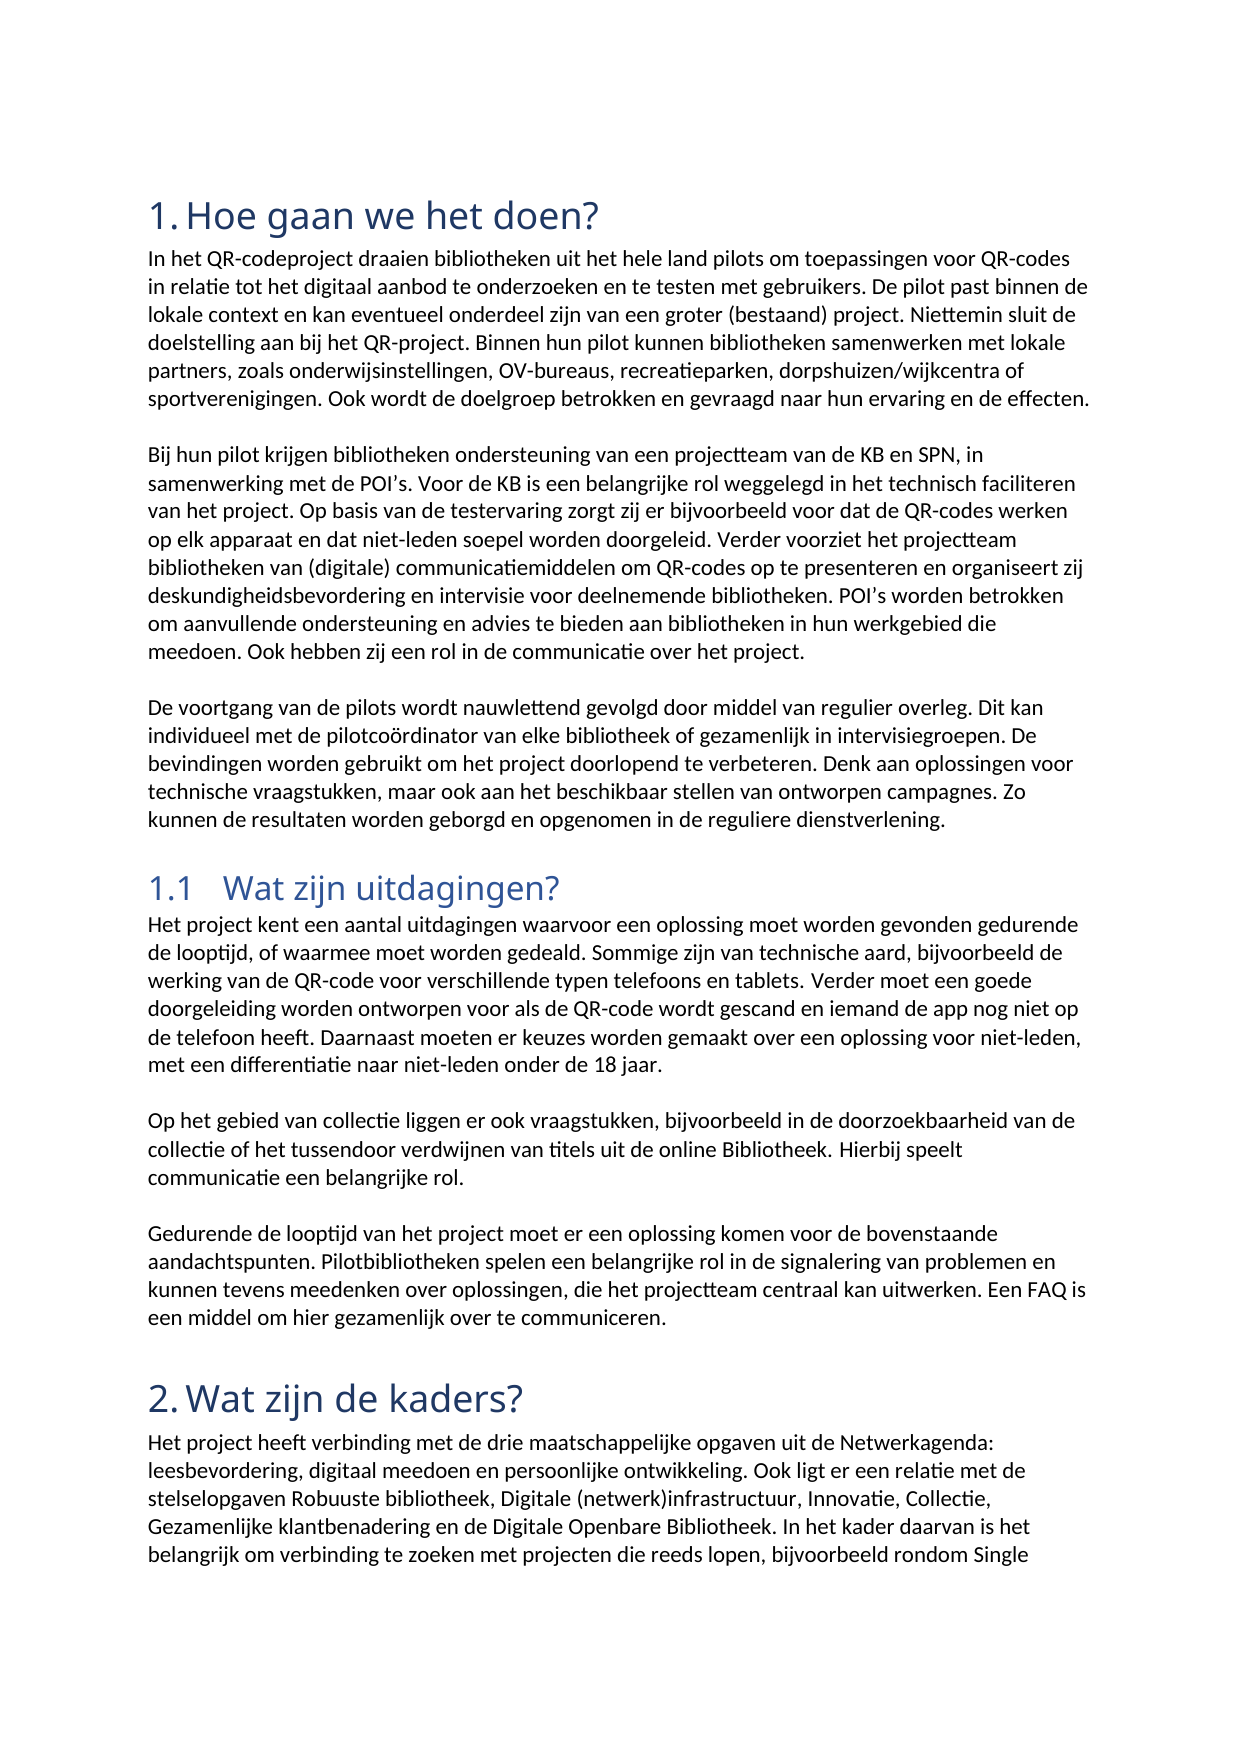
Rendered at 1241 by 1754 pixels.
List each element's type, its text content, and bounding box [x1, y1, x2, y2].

text Op het gebied van collectie liggen er ook vraagstukken, bijvoorbeeld in de doorzoekbaarheid van de collectie of het tussendoor verdwijnen van titels uit de online Bibliotheek. Hierbij speelt communicatie een belangrijke rol. [148, 1107, 1093, 1191]
text Het project kent een aantal uitdagingen waarvoor een oplossing moet worden gevonden gedurende de looptijd, of waarmee moet worden gedeald. Sommige zijn van technische aard, bijvoorbeeld de werking van de QR-code voor verschillende typen telefoons en tablets. Verder moet een goede doorgeleiding worden ontworpen voor als de QR-code wordt gescand en iemand de app nog niet op de telefoon heeft. Daarnaast moeten er keuzes worden gemaakt over een oplossing voor niet-leden, met een differentiatie naar niet-leden onder de 18 jaar. [148, 911, 1093, 1079]
text In het QR-codeproject draaien bibliotheken uit het hele land pilots om toepassingen voor QR-codes in relatie tot het digitaal aanbod te onderzoeken en te testen met gebruikers. De pilot past binnen de lokale context en kan eventueel onderdeel zijn van een groter (bestaand) project. Niettemin sluit de doelstelling aan bij het QR-project. Binnen hun pilot kunnen bibliotheken samenwerken met lokale partners, zoals onderwijsinstellingen, OV-bureaus, recreatieparken, dorpshuizen/wijkcentra of sportverenigingen. Ook wordt de doelgroep betrokken en gevraagd naar hun ervaring en de effecten. [148, 244, 1093, 413]
text Bij hun pilot krijgen bibliotheken ondersteuning van een projectteam van de KB en SPN, in samenwerking met de POI’s. Voor de KB is een belangrijke rol weggelegd in het technisch faciliteren van het project. Op basis van de testervaring zorgt zij er bijvoorbeeld voor dat de QR-codes werken op elk apparaat en dat niet-leden soepel worden doorgeleid. Verder voorziet het projectteam bibliotheken van (digitale) communicatiemiddelen om QR-codes op te presenteren en organiseert zij deskundigheidsbevordering en intervisie voor deelnemende bibliotheken. POI’s worden betrokken om aanvullende ondersteuning en advies te bieden aan bibliotheken in hun werkgebied die meedoen. Ook hebben zij een rol in de communicatie over het project. [148, 441, 1093, 665]
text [148, 1428, 1093, 1568]
subtitle Wat zijn de kaders? [148, 1372, 1093, 1423]
text De voortgang van de pilots wordt nauwlettend gevolgd door middel van regulier overleg. Dit kan individueel met de pilotcoördinator van elke bibliotheek of gezamenlijk in intervisiegroepen. De bevindingen worden gebruikt om het project doorlopend te verbeteren. Denk aan oplossingen voor technische vraagstukken, maar ook aan het beschikbaar stellen van ontworpen campagnes. Zo kunnen de resultaten worden geborgd en opgenomen in de reguliere dienstverlening. [148, 693, 1093, 833]
subtitle Hoe gaan we het doen? [148, 189, 1093, 240]
subtitle Wat zijn uitdagingen? [148, 865, 1093, 911]
text Gedurende de looptijd van het project moet er een oplossing komen voor de bovenstaande aandachtspunten. Pilotbibliotheken spelen een belangrijke rol in de signalering van problemen en kunnen tevens meedenken over oplossingen, die het projectteam centraal kan uitwerken. Een FAQ is een middel om hier gezamenlijk over te communiceren. [148, 1219, 1093, 1331]
